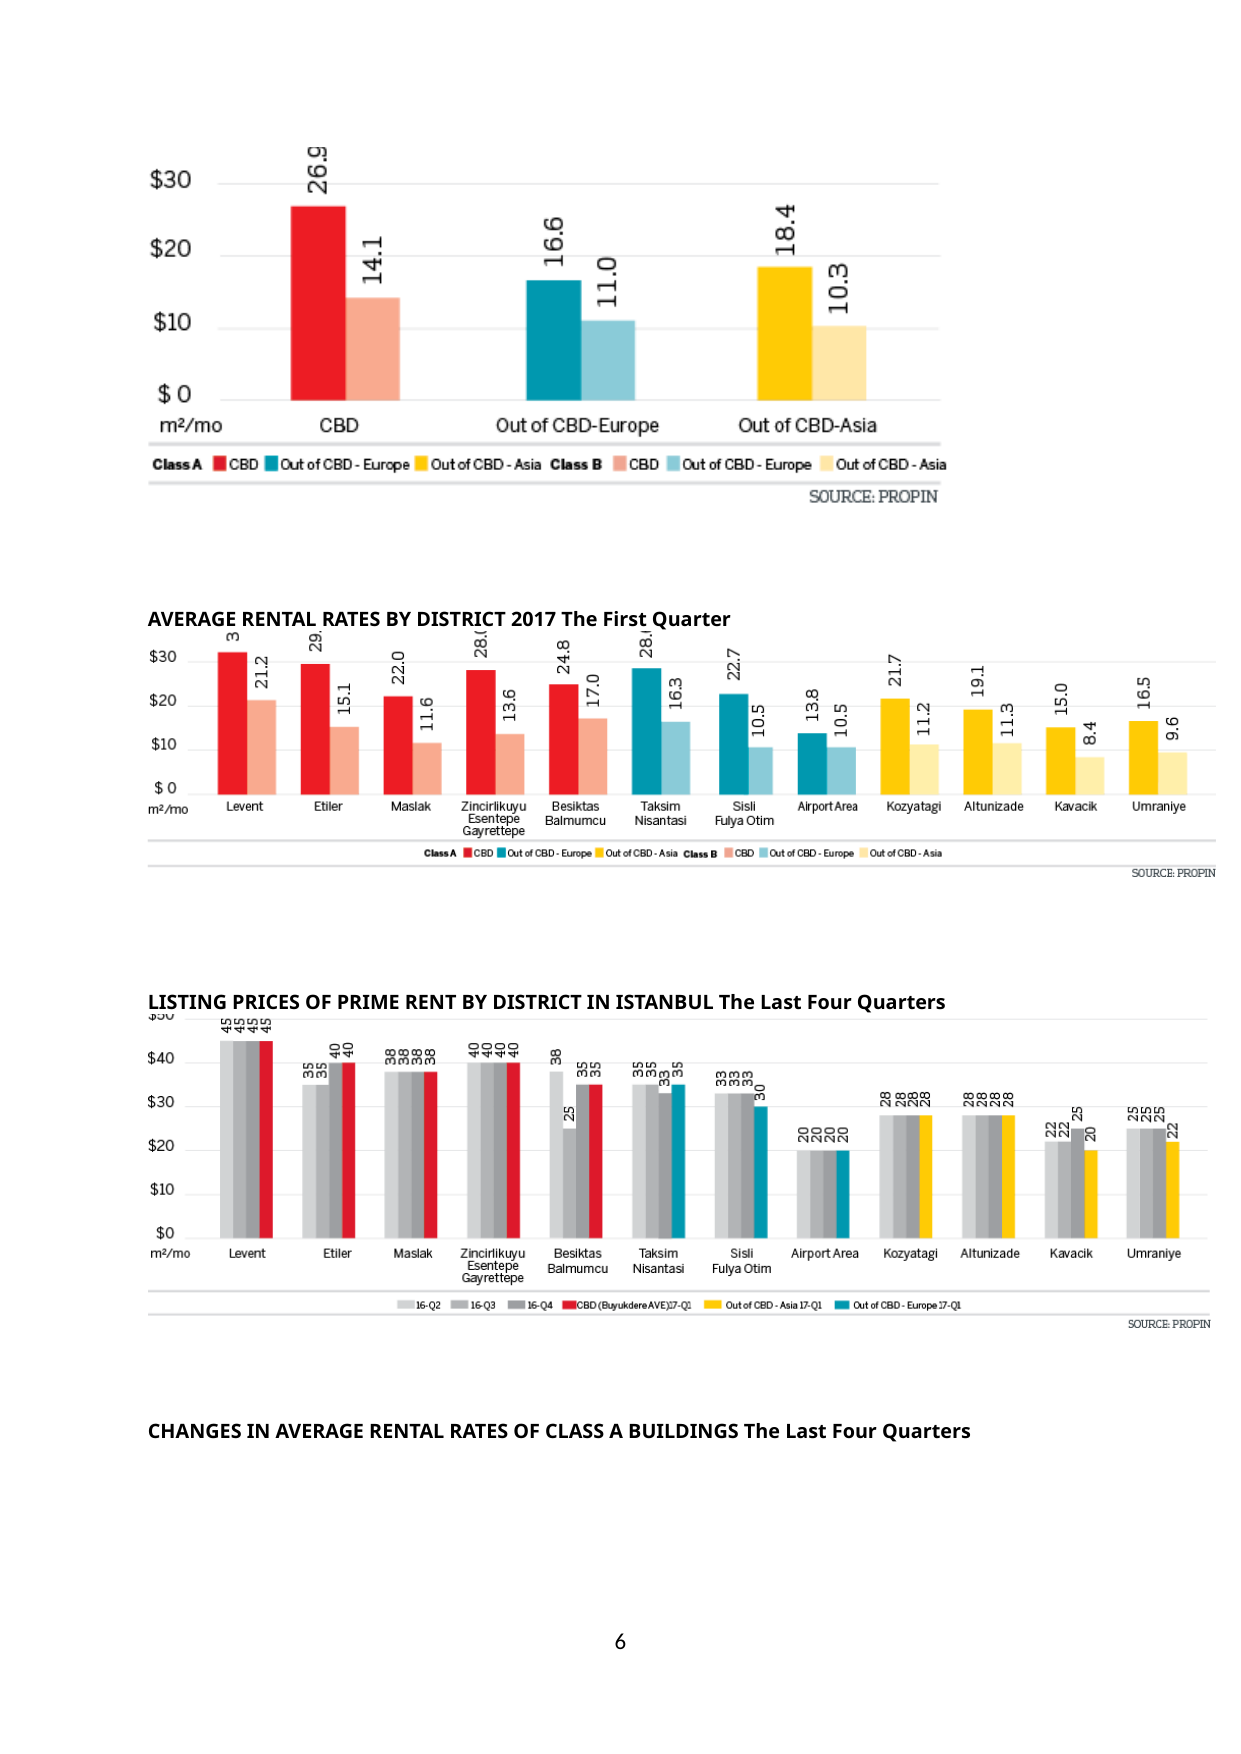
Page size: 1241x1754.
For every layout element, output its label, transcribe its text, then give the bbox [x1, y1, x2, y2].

picture [147, 147, 951, 506]
subtitle LISTING PRICES OF PRIME RENT BY DISTRICT IN ISTANBUL The Last Four Quarters [148, 989, 1093, 1014]
subtitle CHANGES IN AVERAGE RENTAL RATES OF CLASS A BUILDINGS The Last Four Quarters [148, 1419, 1093, 1444]
picture [147, 631, 1218, 879]
subtitle AVERAGE RENTAL RATES BY DISTRICT 2017 The First Quarter [148, 607, 1093, 631]
picture [147, 1014, 1213, 1331]
